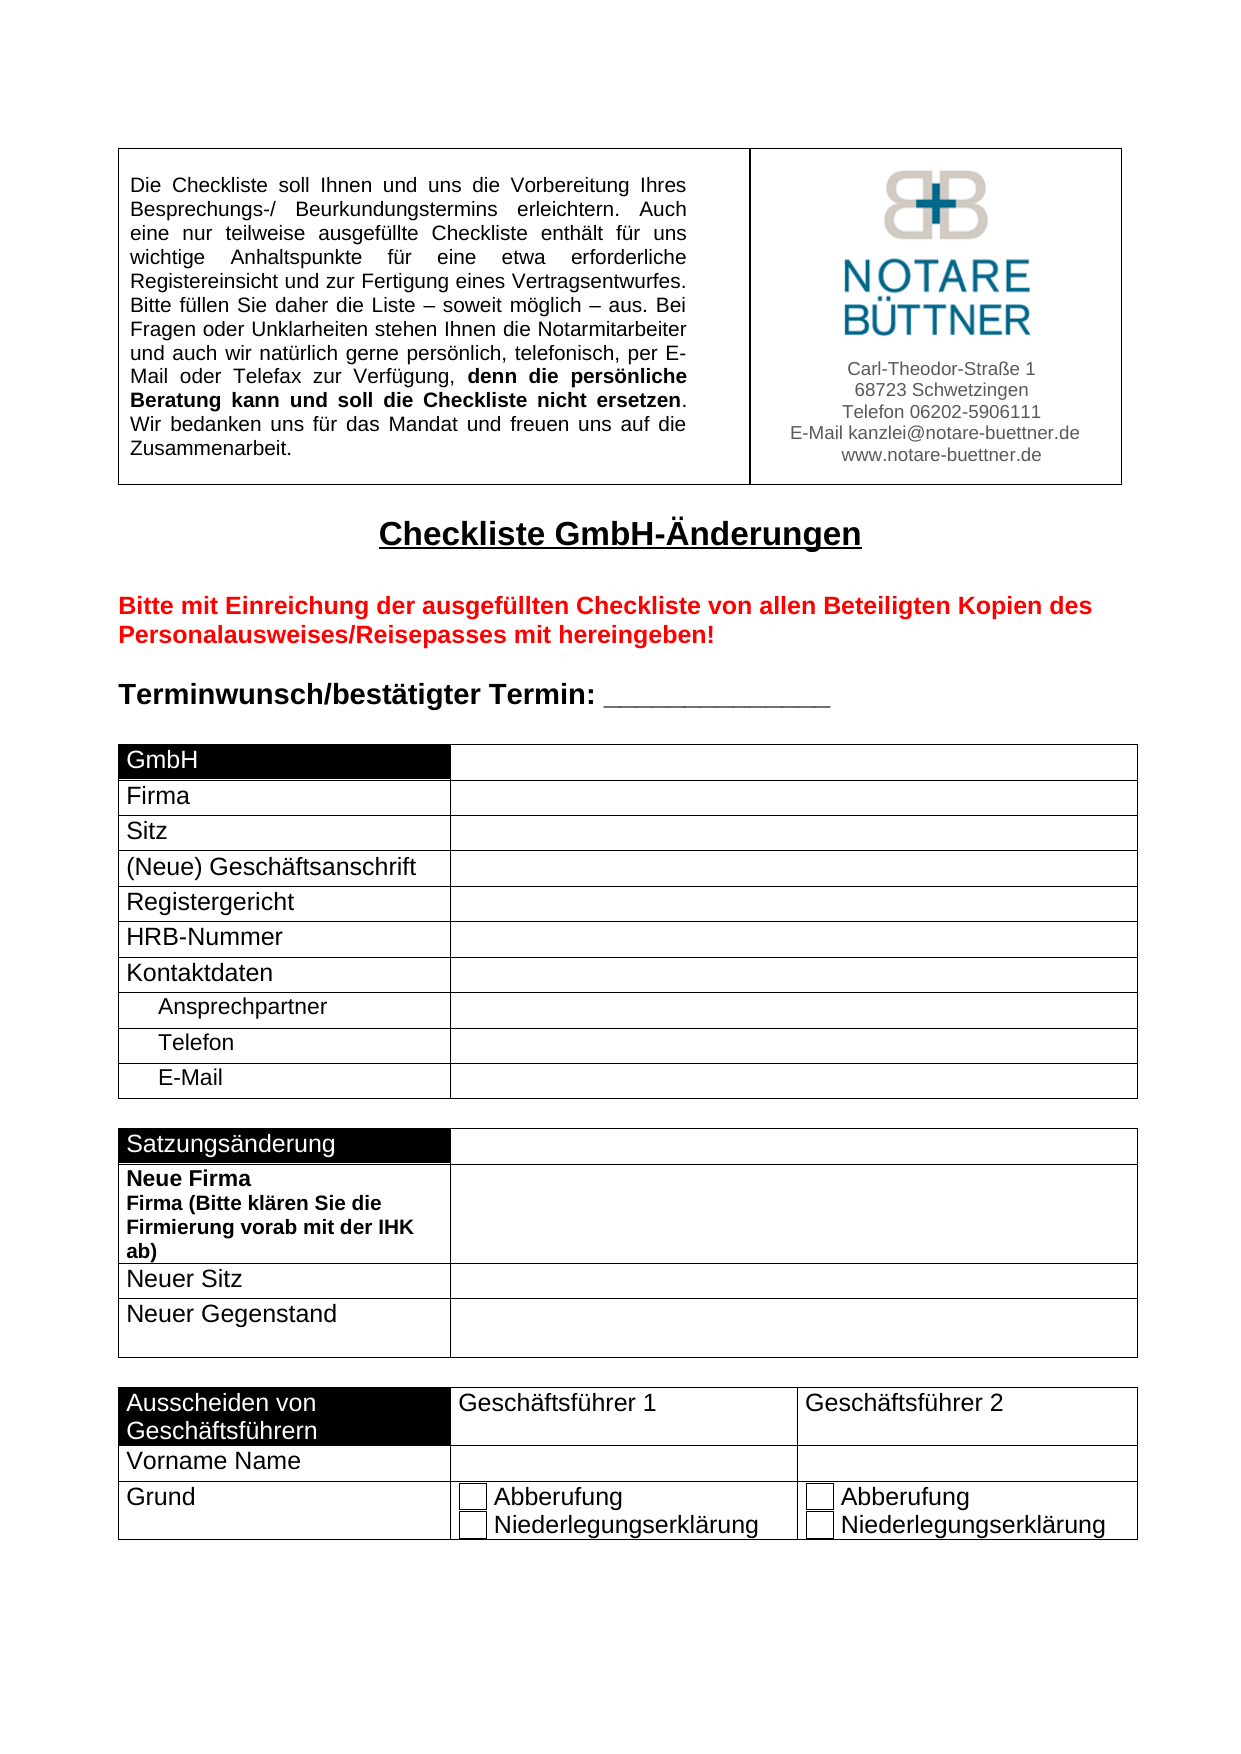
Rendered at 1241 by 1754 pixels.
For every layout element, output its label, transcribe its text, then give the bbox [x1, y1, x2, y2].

table_cell [451, 1299, 1137, 1357]
text Bitte mit Einreichung der ausgefüllten Checkliste von allen Beteiligten Kopien des Personalausweises/Reisepasses mit hereingeben! [118, 591, 1122, 648]
table_cell Grund [119, 1482, 450, 1539]
text Terminwunsch/bestätigter Termin: ______________ [118, 677, 1122, 711]
table_header Geschäftsführer 1 [451, 1388, 797, 1445]
table_cell [798, 1446, 1137, 1481]
table_cell [451, 1165, 1137, 1263]
picture [843, 170, 1031, 336]
table_cell Registergericht [119, 887, 450, 921]
table_cell [451, 1446, 797, 1481]
table_cell Telefon [119, 1029, 450, 1063]
table_cell [451, 922, 1137, 957]
table_header [451, 1129, 1137, 1163]
table_cell Neuer Gegenstand [119, 1299, 450, 1357]
table_header Geschäftsführer 2 [798, 1388, 1137, 1445]
table_cell [451, 1064, 1137, 1098]
text Checkliste GmbH-Änderungen [118, 514, 1122, 552]
table_cell [451, 816, 1137, 850]
table_header Satzungsänderung [119, 1129, 450, 1163]
table_cell [451, 1264, 1137, 1298]
table_cell Abberufung Niederlegungserklärung [451, 1482, 797, 1539]
table_cell Kontaktdaten [119, 958, 450, 992]
table_cell HRB-Nummer [119, 922, 450, 957]
table_cell Ansprechpartner [119, 993, 450, 1027]
table_cell Firma [119, 781, 450, 815]
table_cell (Neue) Geschäftsanschrift [119, 851, 450, 886]
table_cell [451, 1029, 1137, 1063]
table_header Carl-Theodor-Straße 1 68723 Schwetzingen Telefon 06202-5906111 E-Mail kanzlei@notare-buettner.de www.notare-buettner.de [751, 149, 1121, 484]
table_header Ausscheiden von Geschäftsführern [119, 1388, 450, 1445]
table_cell [451, 781, 1137, 815]
table_cell [451, 993, 1137, 1027]
table_cell Sitz [119, 816, 450, 850]
table_cell [451, 958, 1137, 992]
table_header Die Checkliste soll Ihnen und uns die Vorbereitung Ihres Besprechungs-/ Beurkundungstermins erleichtern. Auch eine nur teilweise ausgefüllte Checkliste enthält für uns wichtige Anhaltspunkte für eine etwa erforderliche Registereinsicht und zur Fertigung eines Vertragsentwurfes. Bitte füllen Sie daher die Liste – soweit möglich – aus. Bei Fragen oder Unklarheiten stehen Ihnen die Notarmitarbeiter und auch wir natürlich gerne persönlich, telefonisch, per E- Mail oder Telefax zur Verfügung, denn die persönliche Beratung kann und soll die Checkliste nicht ersetzen. Wir bedanken uns für das Mandat und freuen uns auf die Zusammenarbeit. [119, 149, 749, 484]
table_cell [451, 887, 1137, 921]
table_cell [451, 851, 1137, 886]
table_cell Neuer Sitz [119, 1264, 450, 1298]
table_cell E-Mail [119, 1064, 450, 1098]
table_header [451, 745, 1137, 779]
table_header GmbH [119, 745, 450, 779]
table_cell Abberufung Niederlegungserklärung [798, 1482, 1137, 1539]
table_cell Neue Firma Firma (Bitte klären Sie die Firmierung vorab mit der IHK ab) [119, 1165, 450, 1263]
table_cell Vorname Name [119, 1446, 450, 1481]
